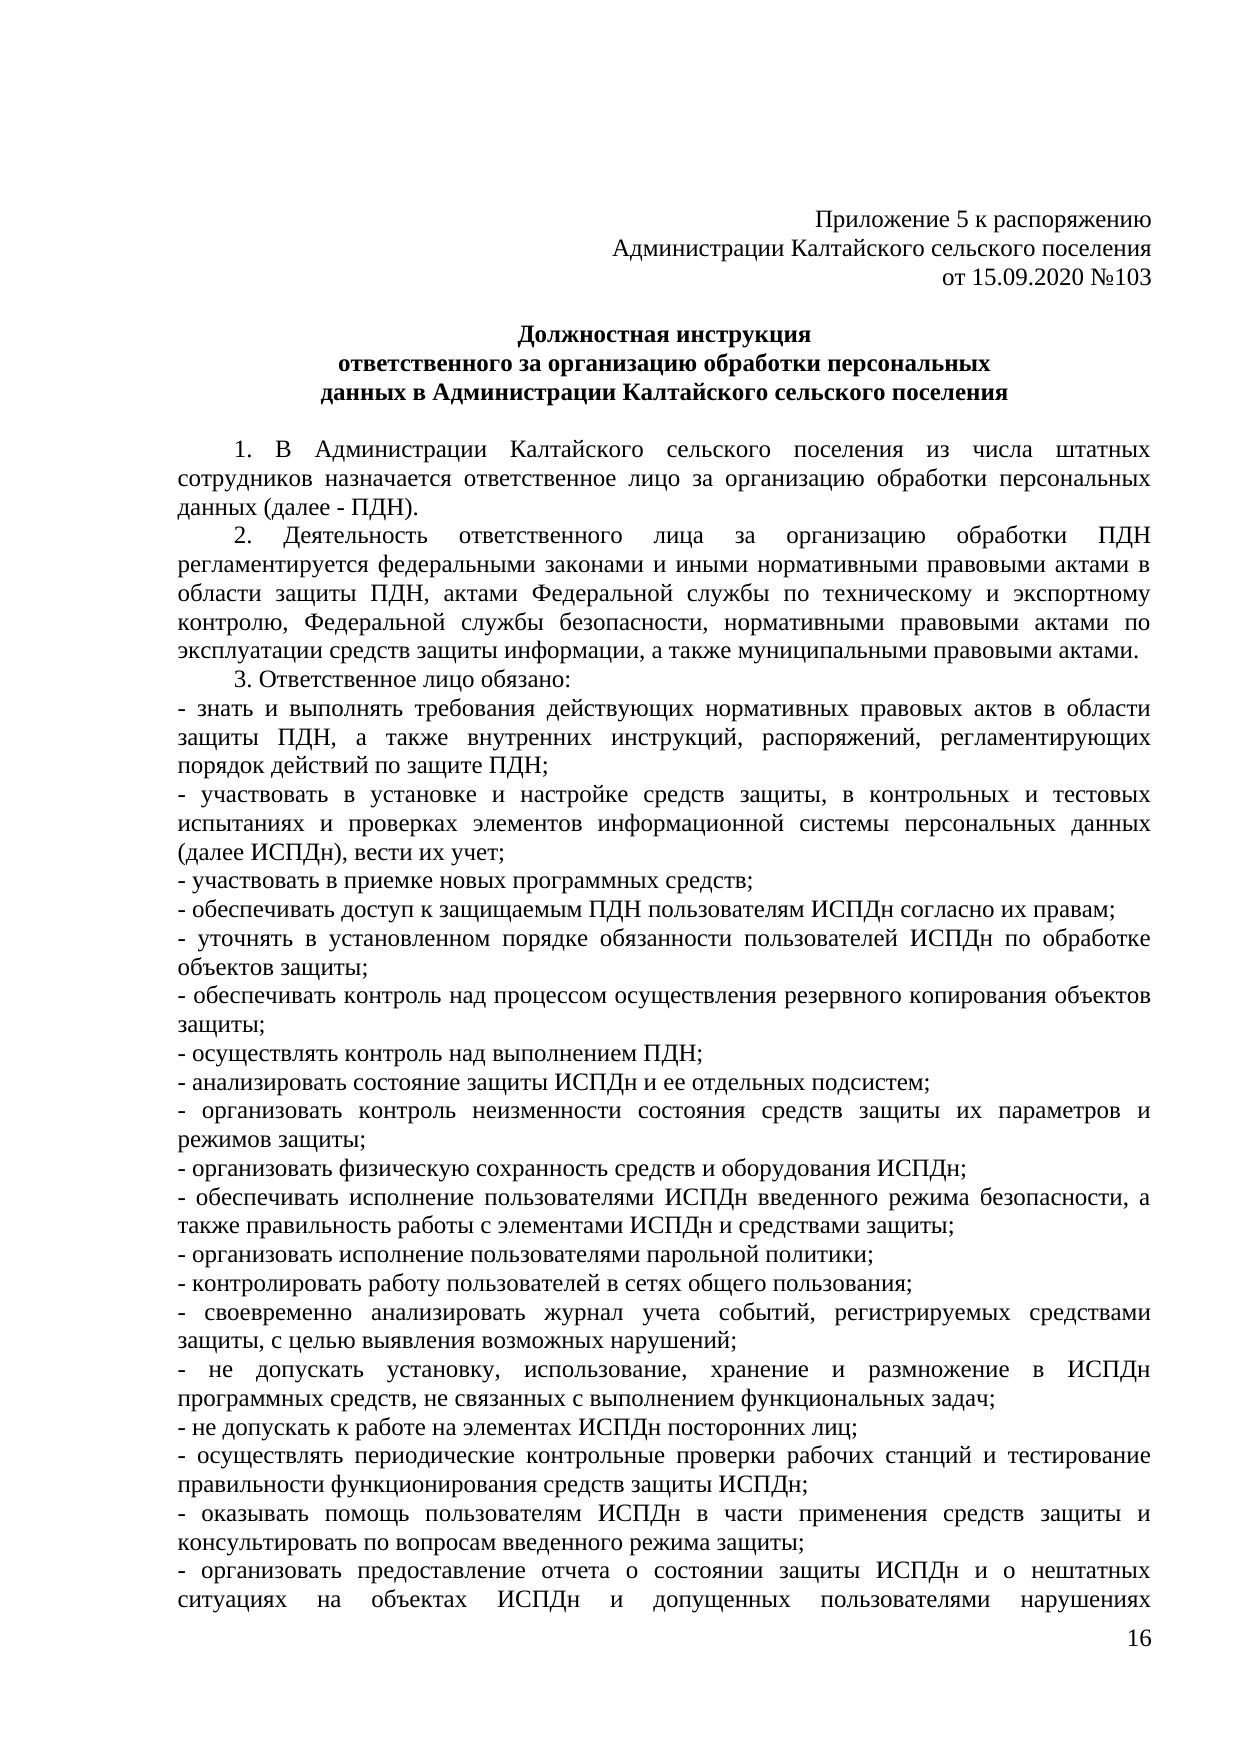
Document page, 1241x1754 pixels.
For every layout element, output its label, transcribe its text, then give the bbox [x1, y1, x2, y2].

text 2. Деятельность ответственного лица за организацию обработки ПДН регламентируется федеральными законами и иными нормативными правовыми актами в области защиты ПДН, актами Федеральной службы по техническому и экспортному контролю, Федеральной службы безопасности, нормативными правовыми актами по эксплуатации средств защиты информации, а также муниципальными правовыми актами. [177, 521, 1152, 664]
text - уточнять в установленном порядке обязанности пользователей ИСПДн по обработке объектов защиты; [177, 923, 1152, 981]
text Администрации Калтайского сельского поселения [177, 233, 1152, 262]
text - анализировать состояние защиты ИСПДн и ее отдельных подсистем; [177, 1067, 1152, 1096]
title данных в Администрации Калтайского сельского поселения [177, 377, 1152, 406]
text - осуществлять контроль над выполнением ПДН; [177, 1038, 1152, 1067]
text - организовать контроль неизменности состояния средств защиты их параметров и режимов защиты; [177, 1096, 1152, 1153]
text - знать и выполнять требования действующих нормативных правовых актов в области защиты ПДН, а также внутренних инструкций, распоряжений, регламентирующих порядок действий по защите ПДН; [177, 693, 1152, 779]
text 3. Ответственное лицо обязано: [177, 664, 1152, 693]
text от 15.09.2020 №103 [177, 262, 1152, 291]
title ответственного за организацию обработки персональных [177, 348, 1152, 377]
text - не допускать установку, использование, хранение и размножение в ИСПДн программных средств, не связанных с выполнением функциональных задач; [177, 1354, 1152, 1412]
text - участвовать в приемке новых программных средств; [177, 866, 1152, 894]
text - контролировать работу пользователей в сетях общего пользования; [177, 1268, 1152, 1297]
text - своевременно анализировать журнал учета событий, регистрируемых средствами защиты, с целью выявления возможных нарушений; [177, 1297, 1152, 1354]
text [177, 1556, 1152, 1613]
text - осуществлять периодические контрольные проверки рабочих станций и тестирование правильности функционирования средств защиты ИСПДн; [177, 1441, 1152, 1498]
text - обеспечивать исполнение пользователями ИСПДн введенного режима безопасности, а также правильность работы с элементами ИСПДн и средствами защиты; [177, 1182, 1152, 1239]
text - оказывать помощь пользователям ИСПДн в части применения средств защиты и консультировать по вопросам введенного режима защиты; [177, 1498, 1152, 1556]
text - участвовать в установке и настройке средств защиты, в контрольных и тестовых испытаниях и проверках элементов информационной системы персональных данных (далее ИСПДн), вести их учет; [177, 779, 1152, 866]
text - обеспечивать контроль над процессом осуществления резервного копирования объектов защиты; [177, 981, 1152, 1038]
text - организовать физическую сохранность средств и оборудования ИСПДн; [177, 1153, 1152, 1182]
text - организовать исполнение пользователями парольной политики; [177, 1239, 1152, 1268]
title Должностная инструкция [177, 319, 1152, 348]
text 1. В Администрации Калтайского сельского поселения из числа штатных сотрудников назначается ответственное лицо за организацию обработки персональных данных (далее - ПДН). [177, 434, 1152, 521]
text Приложение 5 к распоряжению [177, 204, 1152, 233]
text - не допускать к работе на элементах ИСПДн посторонних лиц; [177, 1412, 1152, 1441]
text - обеспечивать доступ к защищаемым ПДН пользователям ИСПДн согласно их правам; [177, 894, 1152, 923]
